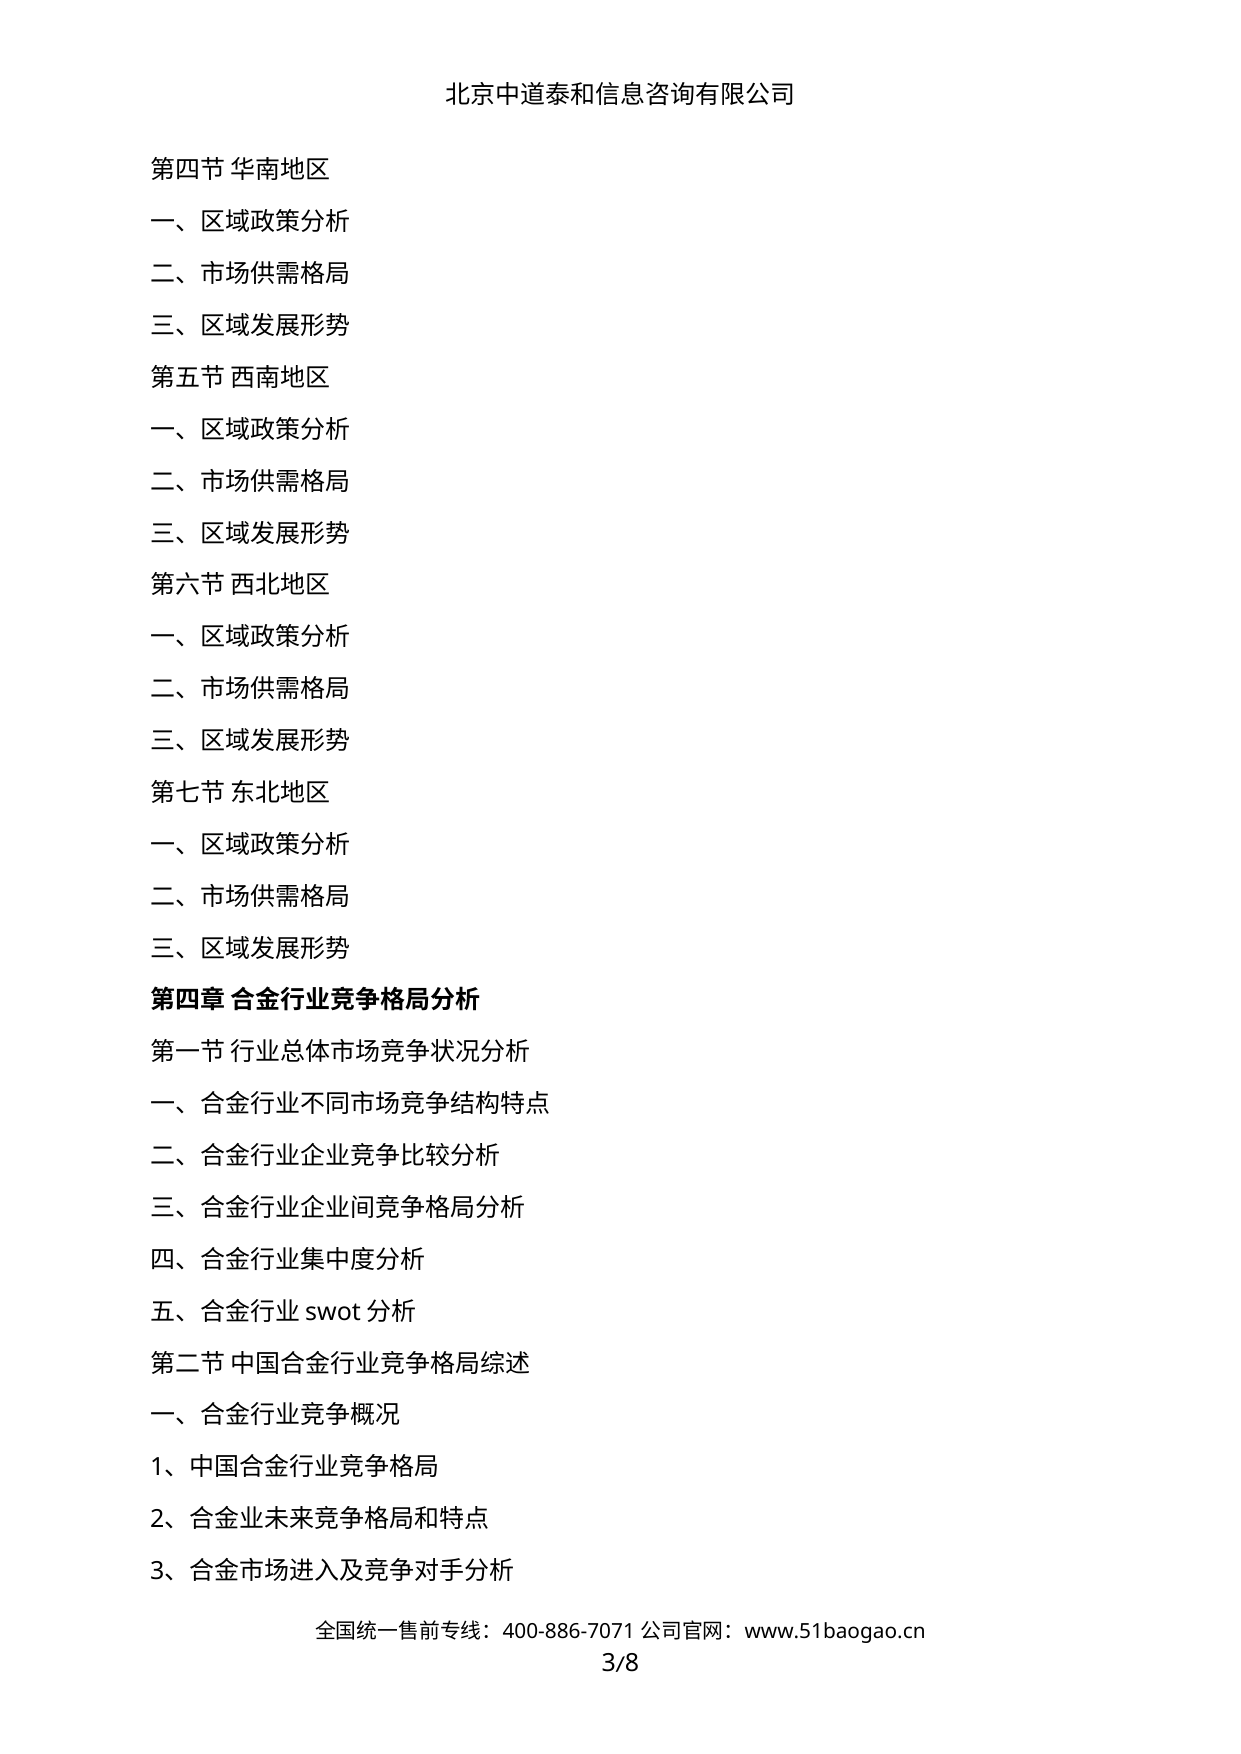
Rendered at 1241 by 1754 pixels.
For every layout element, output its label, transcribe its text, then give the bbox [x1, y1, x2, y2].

text 二、市场供需格局 [150, 461, 1090, 497]
text 三、区域发展形势 [150, 721, 1090, 757]
text 二、市场供需格局 [150, 254, 1090, 290]
text 一、合金行业不同市场竞争结构特点 [150, 1084, 1090, 1120]
text 三、合金行业企业间竞争格局分析 [150, 1187, 1090, 1224]
text 一、区域政策分析 [150, 202, 1090, 238]
text 第一节 行业总体市场竞争状况分析 [150, 1032, 1090, 1068]
text 第二节 中国合金行业竞争格局综述 [150, 1343, 1090, 1379]
text 一、区域政策分析 [150, 409, 1090, 446]
text 三、区域发展形势 [150, 928, 1090, 964]
text 3、合金市场进入及竞争对手分析 [150, 1551, 1090, 1587]
text 第七节 东北地区 [150, 772, 1090, 809]
text 2、合金业未来竞争格局和特点 [150, 1499, 1090, 1535]
text 一、区域政策分析 [150, 617, 1090, 653]
text 一、合金行业竞争概况 [150, 1395, 1090, 1431]
text 二、合金行业企业竞争比较分析 [150, 1136, 1090, 1172]
text 五、合金行业swot分析 [150, 1291, 1090, 1327]
text 1、中国合金行业竞争格局 [150, 1447, 1090, 1483]
text 二、市场供需格局 [150, 876, 1090, 912]
text 三、区域发展形势 [150, 513, 1090, 549]
text 三、区域发展形势 [150, 306, 1090, 342]
text 一、区域政策分析 [150, 824, 1090, 861]
text 第四章 合金行业竞争格局分析 [150, 980, 1090, 1016]
text 第四节 华南地区 [150, 150, 1090, 186]
text 二、市场供需格局 [150, 669, 1090, 705]
text 第六节 西北地区 [150, 565, 1090, 601]
text 第五节 西南地区 [150, 357, 1090, 394]
text 四、合金行业集中度分析 [150, 1239, 1090, 1276]
